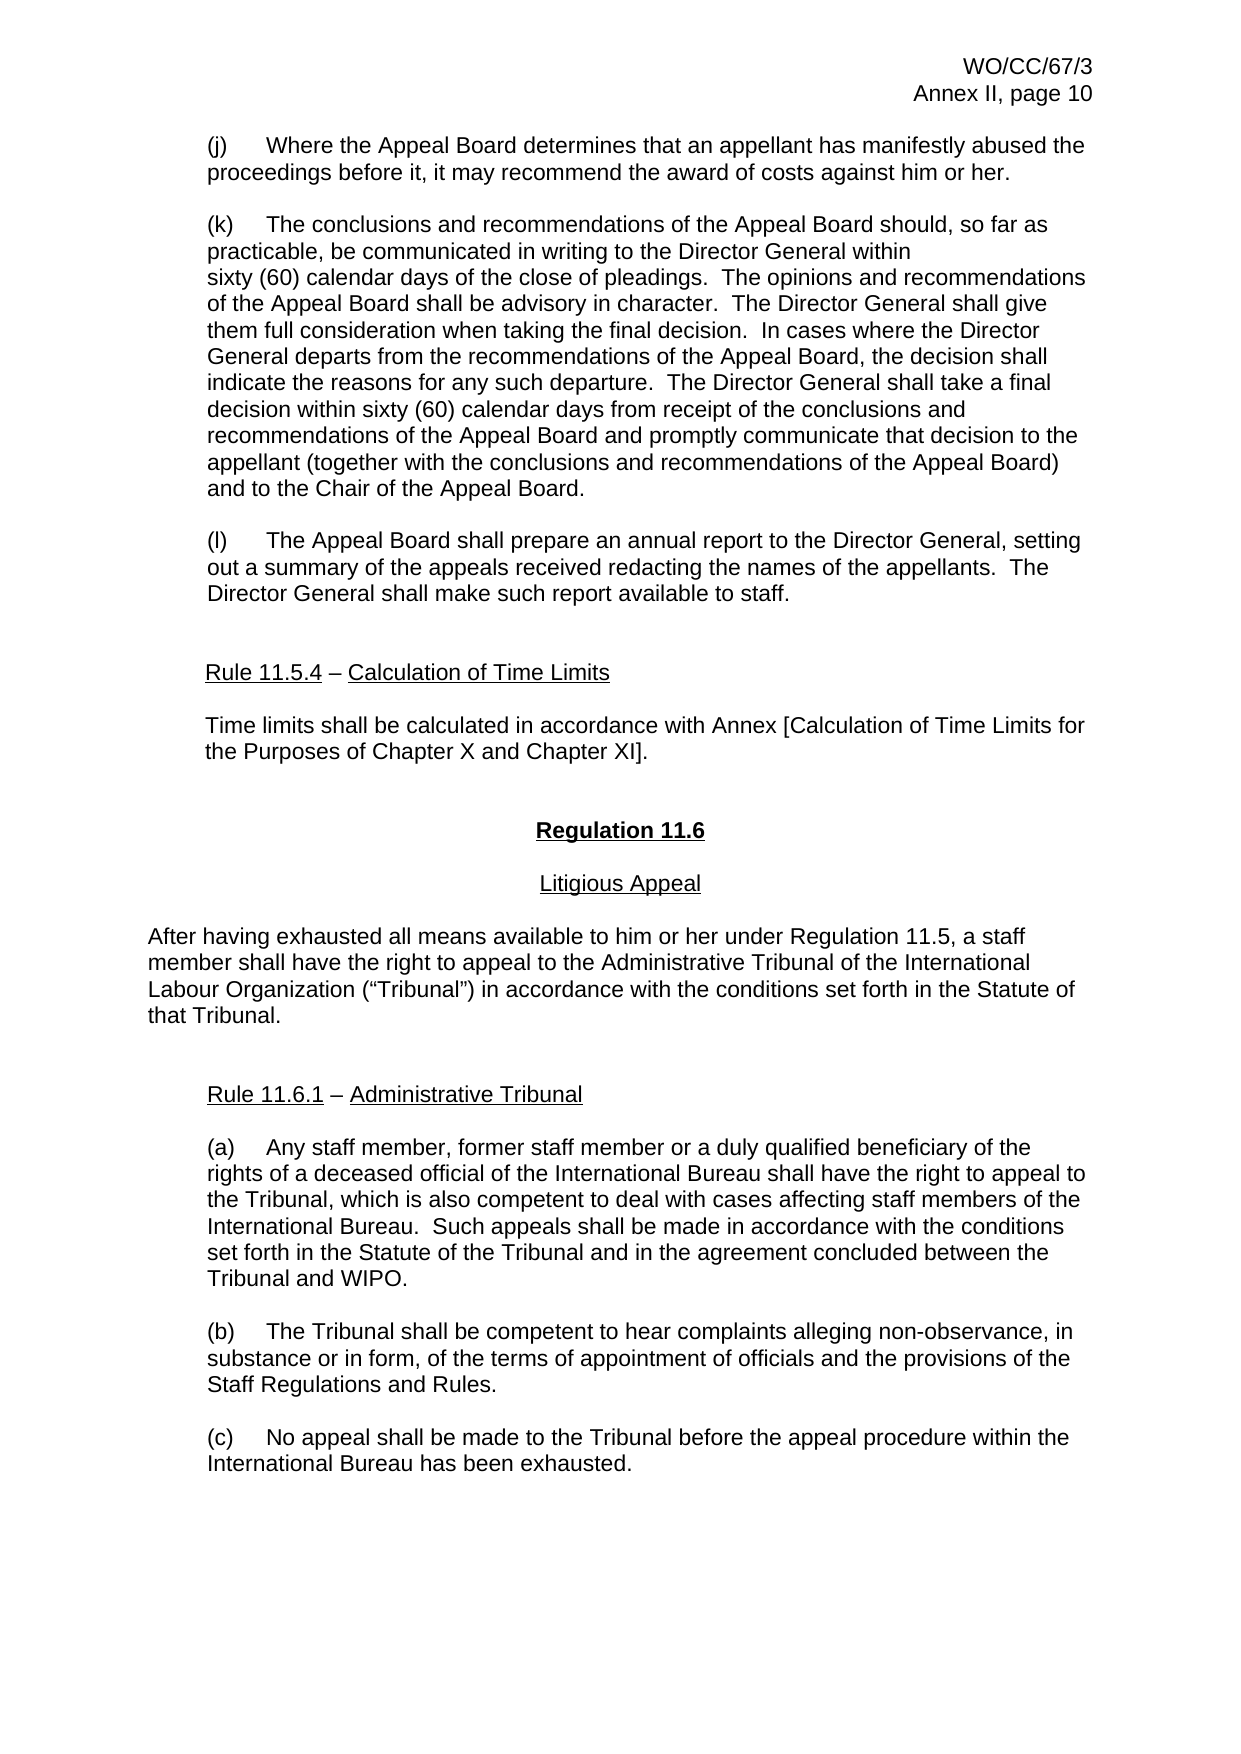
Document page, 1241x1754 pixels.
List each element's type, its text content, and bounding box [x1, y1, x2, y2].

text Litigious Appeal [148, 870, 1093, 896]
text Regulation 11.6 [148, 817, 1093, 844]
list The Tribunal shall be competent to hear complaints alleging non-observance, in substance or in form, of the terms of appointment of officials and the provisions of the Staff Regulations and Rules. [207, 1318, 1093, 1397]
list Any staff member, former staff member or a duly qualified beneficiary of the rights of a deceased official of the International Bureau shall have the right to appeal to the Tribunal, which is also competent to deal with cases affecting staff members of the International Bureau. Such appeals shall be made in accordance with the conditions set forth in the Statute of the Tribunal and in the agreement concluded between the Tribunal and WIPO. [207, 1134, 1093, 1292]
text Rule 11.6.1 – Administrative Tribunal [207, 1081, 1093, 1107]
list No appeal shall be made to the Tribunal before the appeal procedure within the International Bureau has been exhausted. [207, 1423, 1093, 1476]
list The conclusions and recommendations of the Appeal Board should, so far as practicable, be communicated in writing to the Director General within sixty (60) calendar days of the close of pleadings. The opinions and recommendations of the Appeal Board shall be advisory in character. The Director General shall give them full consideration when taking the final decision. In cases where the Director General departs from the recommendations of the Appeal Board, the decision shall indicate the reasons for any such departure. The Director General shall take a final decision within sixty (60) calendar days from receipt of the conclusions and recommendations of the Appeal Board and promptly communicate that decision to the appellant (together with the conclusions and recommendations of the Appeal Board) and to the Chair of the Appeal Board. [207, 211, 1093, 501]
list Where the Appeal Board determines that an appellant has manifestly abused the proceedings before it, it may recommend the award of costs against him or her. [207, 132, 1093, 185]
text Rule 11.5.4 – Calculation of Time Limits [205, 659, 1093, 686]
list The Appeal Board shall prepare an annual report to the Director General, setting out a summary of the appeals received redacting the names of the appellants. The Director General shall make such report available to staff. [207, 527, 1093, 607]
text Time limits shall be calculated in accordance with Annex [Calculation of Time Limits for the Purposes of Chapter X and Chapter XI]. [205, 712, 1093, 765]
text After having exhausted all means available to him or her under Regulation 11.5, a staff member shall have the right to appeal to the Administrative Tribunal of the International Labour Organization (“Tribunal”) in accordance with the conditions set forth in the Statute of that Tribunal. [148, 923, 1093, 1028]
